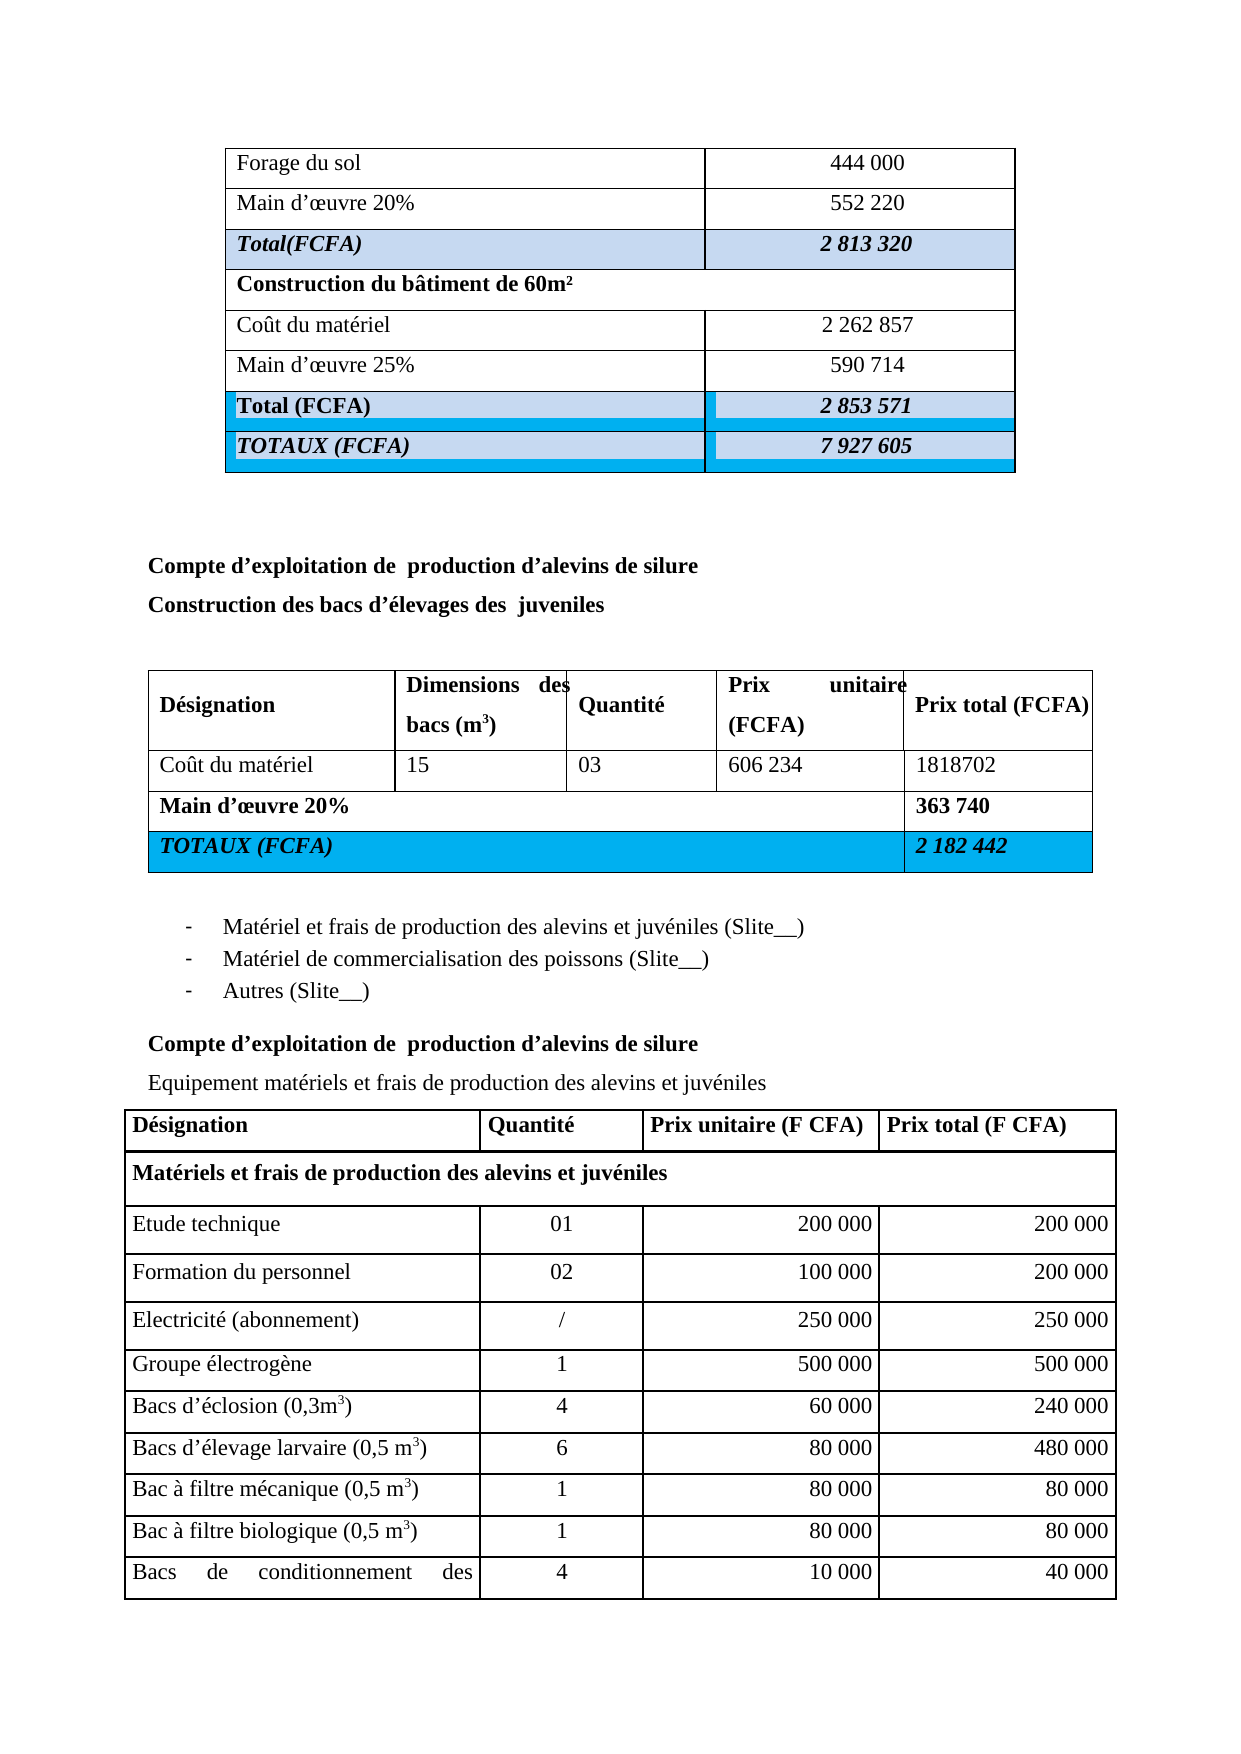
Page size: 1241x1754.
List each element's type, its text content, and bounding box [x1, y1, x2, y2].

table_cell Etude technique [126, 1207, 479, 1253]
table_cell 500 000 [644, 1351, 878, 1390]
table_cell Matériels et frais de production des alevins et juvéniles [126, 1153, 1115, 1205]
table_cell 363 740 [905, 792, 1092, 831]
table_cell 10 000 [644, 1558, 878, 1598]
table_cell 03 [567, 751, 716, 791]
table_cell 552 220 [706, 189, 1014, 229]
table_cell 80 000 [880, 1475, 1115, 1515]
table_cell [126, 1558, 479, 1598]
table_cell Main d’œuvre 25% [226, 351, 704, 391]
table_cell TOTAUX (FCFA) [226, 432, 704, 472]
table_header Quantité [567, 671, 716, 750]
table_cell 7 927 605 [706, 432, 1014, 472]
table_cell 15 [396, 751, 566, 791]
table_cell 80 000 [644, 1434, 878, 1473]
table_cell 250 000 [644, 1303, 878, 1348]
table_cell 200 000 [880, 1207, 1115, 1253]
table_cell 1 [481, 1475, 642, 1515]
list Matériel de commercialisation des poissons (Slite__) [185, 944, 1093, 972]
table_cell Total (FCFA) [226, 392, 704, 431]
table_cell 1818702 [905, 751, 1092, 791]
table_cell 4 [481, 1558, 642, 1598]
table_cell 500 000 [880, 1351, 1115, 1390]
table_cell 200 000 [644, 1207, 878, 1253]
table_cell Total(FCFA) [226, 230, 704, 269]
table_cell Bac à filtre biologique (0,5 m3) [126, 1517, 479, 1556]
table_cell 6 [481, 1434, 642, 1473]
table_cell Bac à filtre mécanique (0,5 m3) [126, 1475, 479, 1515]
table_cell TOTAUX (FCFA) [149, 832, 904, 872]
table_cell 200 000 [880, 1255, 1115, 1301]
table_cell Main d’œuvre 20% [149, 792, 904, 831]
table_cell Forage du sol [226, 149, 704, 188]
table_cell Formation du personnel [126, 1255, 479, 1301]
table_cell Groupe électrogène [126, 1351, 479, 1390]
table_cell Construction du bâtiment de 60m² [226, 270, 1014, 310]
text Compte d’exploitation de production d’alevins de silure [148, 1030, 1093, 1056]
table_cell 240 000 [880, 1392, 1115, 1432]
table_cell 80 000 [644, 1475, 878, 1515]
text Construction des bacs d’élevages des juveniles [148, 591, 1093, 618]
table_cell 2 262 857 [706, 311, 1014, 350]
table_cell 02 [481, 1255, 642, 1301]
table_cell 606 234 [717, 751, 904, 791]
table_cell / [481, 1303, 642, 1348]
table_cell 2 853 571 [706, 392, 1014, 431]
table_cell Main d’œuvre 20% [226, 189, 704, 229]
table_header Quantité [481, 1111, 642, 1150]
table_cell 590 714 [706, 351, 1014, 391]
list Matériel et frais de production des alevins et juvéniles (Slite__) [185, 912, 1093, 940]
table_header Prix total (FCFA) [904, 671, 1092, 750]
table_cell 1 [481, 1351, 642, 1390]
table_cell 80 000 [644, 1517, 878, 1556]
table_cell Electricité (abonnement) [126, 1303, 479, 1348]
table_cell Bacs d’éclosion (0,3m3) [126, 1392, 479, 1432]
table_cell Coût du matériel [226, 311, 704, 350]
table_cell 480 000 [880, 1434, 1115, 1473]
table_cell 40 000 [880, 1558, 1115, 1598]
table_cell Bacs d’élevage larvaire (0,5 m3) [126, 1434, 479, 1473]
table_cell 01 [481, 1207, 642, 1253]
text Equipement matériels et frais de production des alevins et juvéniles [148, 1069, 1093, 1096]
table_header Prix total (F CFA) [880, 1111, 1115, 1150]
table_cell Coût du matériel [149, 751, 394, 791]
table_cell 60 000 [644, 1392, 878, 1432]
table_header Prix unitaire (FCFA) [717, 671, 903, 750]
table_header Dimensions des bacs (m3) [396, 671, 566, 750]
table_cell 444 000 [706, 149, 1014, 188]
list Autres (Slite__) [185, 977, 1093, 1005]
table_cell 2 813 320 [706, 230, 1014, 269]
table_cell 250 000 [880, 1303, 1115, 1348]
table_header Désignation [149, 671, 394, 750]
table_cell 4 [481, 1392, 642, 1432]
table_cell 80 000 [880, 1517, 1115, 1556]
table_header Désignation [126, 1111, 479, 1150]
table_header Prix unitaire (F CFA) [644, 1111, 878, 1150]
table_cell 1 [481, 1517, 642, 1556]
table_cell 2 182 442 [905, 832, 1092, 872]
text Compte d’exploitation de production d’alevins de silure [148, 552, 1093, 578]
table_cell 100 000 [644, 1255, 878, 1301]
